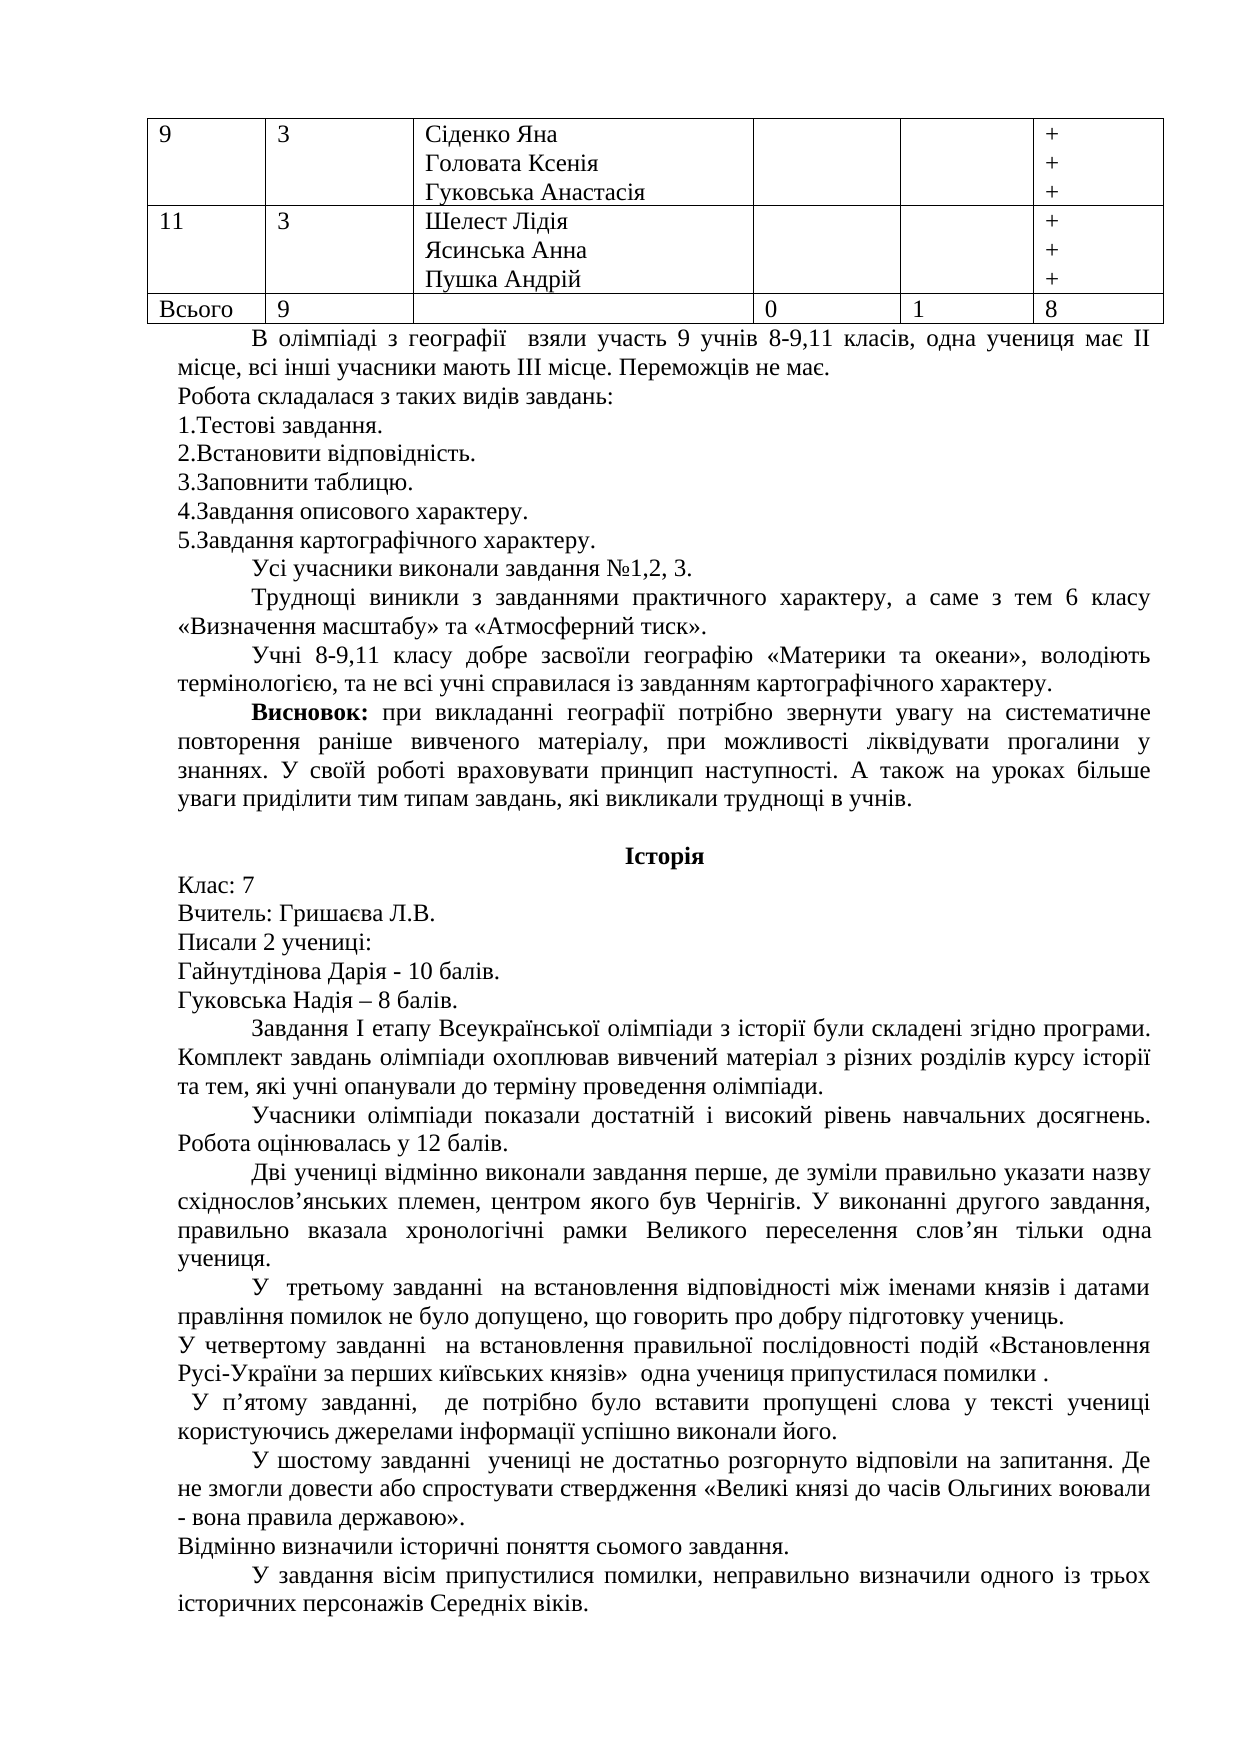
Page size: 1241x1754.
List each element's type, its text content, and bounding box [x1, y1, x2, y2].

text У п’ятому завданні, де потрібно було вставити пропущені слова у тексті учениці користуючись джерелами інформації успішно виконали його. [177, 1387, 1152, 1445]
table_cell + + + [1034, 119, 1163, 205]
text У четвертому завданні на встановлення правильної послідовності подій «Встановлення Русі-України за перших київських князів» одна учениця припустилася помилки . [177, 1330, 1152, 1387]
text Гуковська Надія – 8 балів. [177, 985, 1152, 1013]
text Гайнутдінова Дарія - 10 балів. [177, 956, 1152, 985]
text Історія [177, 841, 1152, 870]
text Усі учасники виконали завдання №1,2, 3. [177, 553, 1152, 582]
table_cell 9 [148, 119, 265, 205]
text Труднощі виникли з завданнями практичного характеру, а саме з тем 6 класу «Визначення масштабу» та «Атмосферний тиск». [177, 582, 1152, 640]
text 1.Тестові завдання. [177, 410, 1152, 438]
text 3.Заповнити таблицю. [177, 467, 1152, 496]
text 4.Завдання описового характеру. [177, 496, 1152, 525]
table_cell 3 [266, 119, 413, 205]
table_cell + + + [1034, 206, 1163, 293]
table_cell Всього [148, 294, 265, 322]
table_cell Сіденко Яна Головата Ксенія Гуковська Анастасія [414, 119, 753, 205]
table_cell [754, 119, 900, 205]
text Вчитель: Гришаєва Л.В. [177, 898, 1152, 927]
text Учасники олімпіади показали достатній і високий рівень навчальних досягнень. Робота оцінювалась у 12 балів. [177, 1100, 1152, 1157]
text Завдання І етапу Всеукраїнської олімпіади з історії були складені згідно програми. Комплект завдань олімпіади охоплював вивчений матеріал з різних розділів курсу історії та тем, які учні опанували до терміну проведення олімпіади. [177, 1013, 1152, 1100]
table_cell [414, 294, 753, 322]
table_cell 11 [148, 206, 265, 293]
text У шостому завданні учениці не достатньо розгорнуто відповіли на запитання. Де не змогли довести або спростувати ствердження «Великі князі до часів Ольгиних воювали - вона правила державою». [177, 1445, 1152, 1531]
text У третьому завданні на встановлення відповідності між іменами князів і датами правління помилок не було допущено, що говорить про добру підготовку учениць. [177, 1272, 1152, 1330]
text Писали 2 учениці: [177, 927, 1152, 956]
text 5.Завдання картографічного характеру. [177, 525, 1152, 553]
text Клас: 7 [177, 870, 1152, 898]
text 2.Встановити відповідність. [177, 438, 1152, 467]
table_cell Шелест Лідія Ясинська Анна Пушка Андрій [414, 206, 753, 293]
table_cell 0 [754, 294, 900, 322]
text Робота складалася з таких видів завдань: [177, 381, 1152, 410]
text Відмінно визначили історичні поняття сьомого завдання. [177, 1531, 1152, 1560]
text Висновок: при викладанні географії потрібно звернути увагу на систематичне повторення раніше вивченого матеріалу, при можливості ліквідувати прогалини у знаннях. У своїй роботі враховувати принцип наступності. А також на уроках більше уваги приділити тим типам завдань, які викликали труднощі в учнів. [177, 697, 1152, 812]
text Учні 8-9,11 класу добре засвоїли географію «Материки та океани», володіють термінологією, та не всі учні справилася із завданням картографічного характеру. [177, 640, 1152, 697]
text В олімпіаді з географії взяли участь 9 учнів 8-9,11 класів, одна учениця має ІІ місце, всі інші учасники мають ІІІ місце. Переможців не має. [177, 324, 1152, 381]
table_cell 9 [266, 294, 413, 322]
table_cell [901, 119, 1033, 205]
table_cell [901, 206, 1033, 293]
table_cell 3 [266, 206, 413, 293]
text У завдання вісім припустилися помилки, неправильно визначили одного із трьох історичних персонажів Середніх віків. [177, 1560, 1152, 1617]
table_cell 8 [1034, 294, 1163, 322]
table_cell [754, 206, 900, 293]
table_cell 1 [901, 294, 1033, 322]
text Дві учениці відмінно виконали завдання перше, де зуміли правильно указати назву східнослов’янських племен, центром якого був Чернігів. У виконанні другого завдання, правильно вказала хронологічні рамки Великого переселення слов’ян тільки одна учениця. [177, 1157, 1152, 1272]
